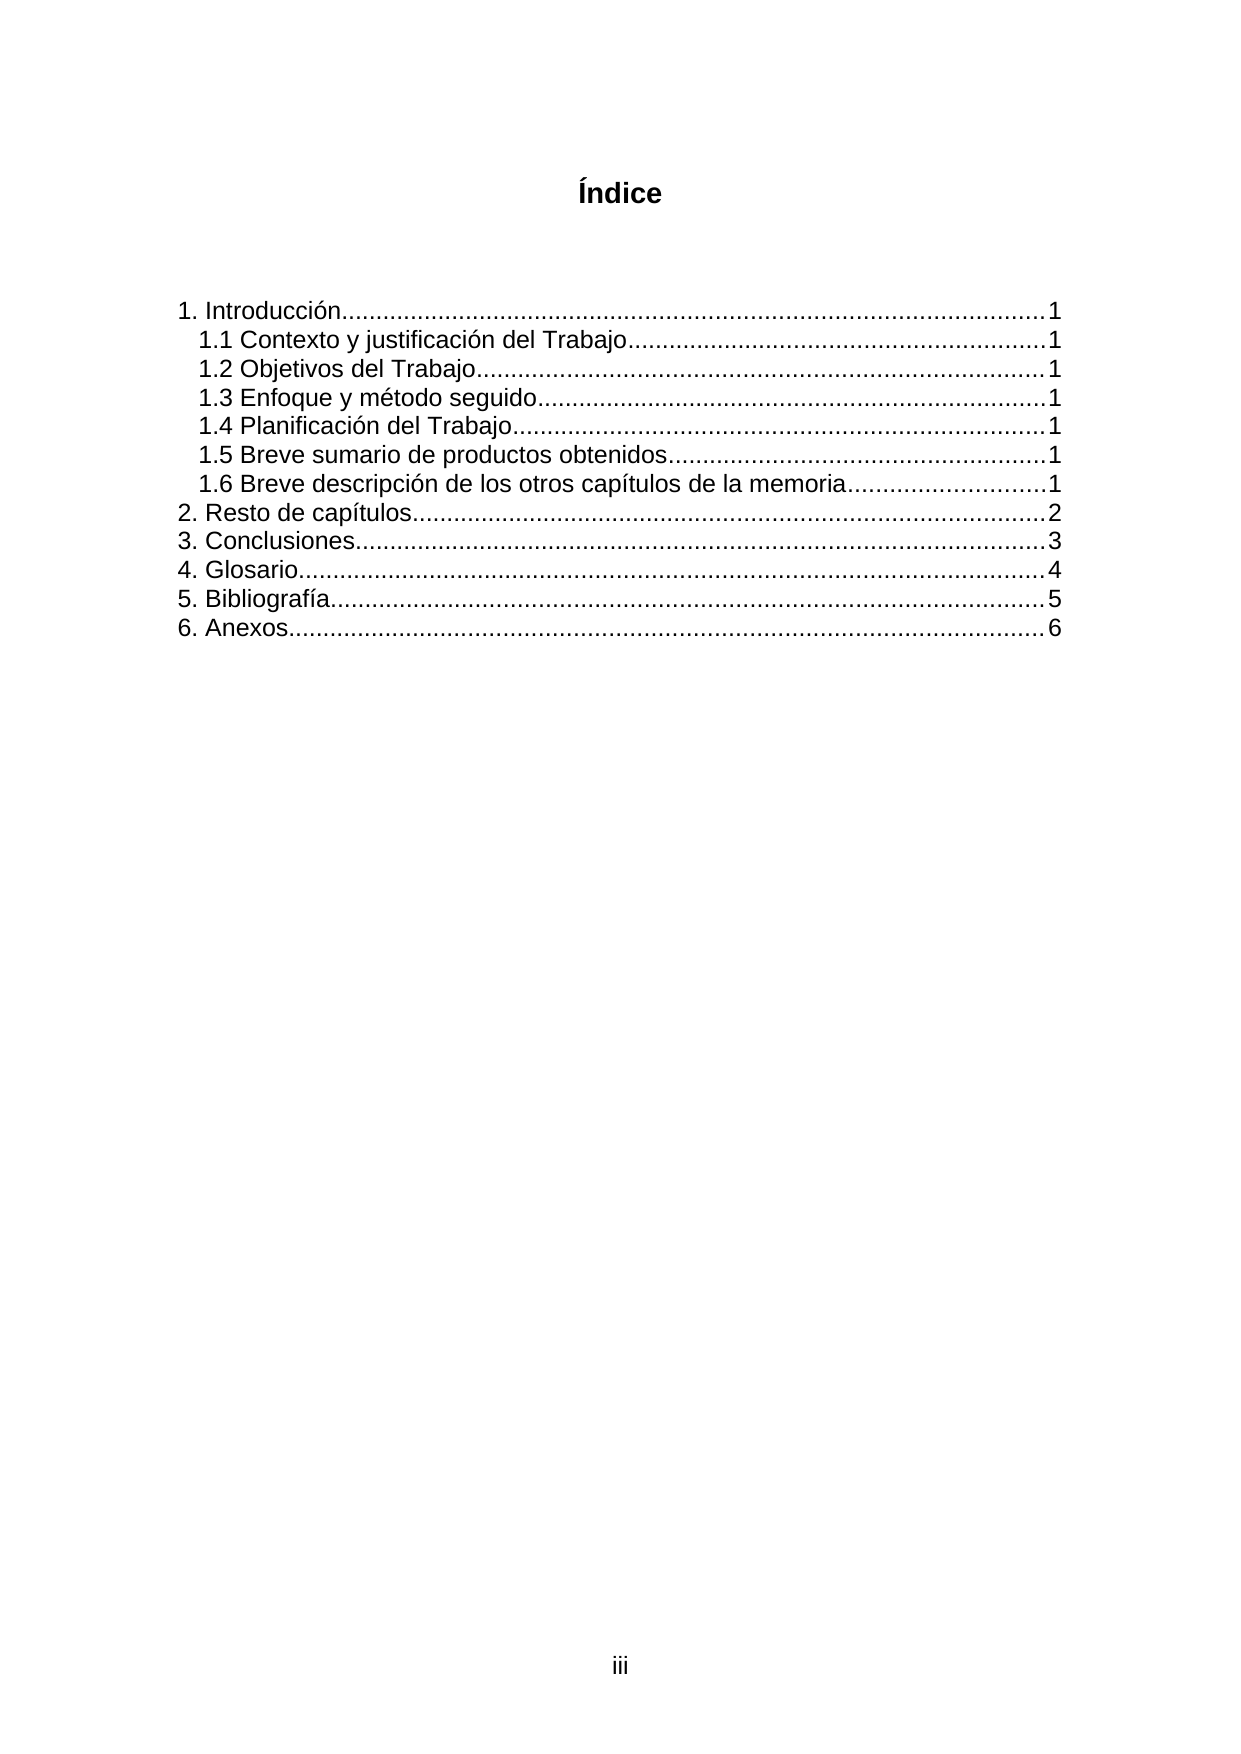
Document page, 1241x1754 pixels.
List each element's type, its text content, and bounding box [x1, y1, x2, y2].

text 2. Resto de capítulos 2 [177, 497, 1063, 526]
text 1.1 Contexto y justificación del Trabajo 1 [198, 325, 1063, 354]
text 3. Conclusiones 3 [177, 526, 1063, 555]
text 6. Anexos 6 [177, 612, 1063, 641]
text 1.5 Breve sumario de productos obtenidos 1 [198, 440, 1063, 469]
text Índice [177, 176, 1063, 210]
text 1. Introducción 1 [177, 296, 1063, 325]
text 1.6 Breve descripción de los otros capítulos de la memoria 1 [198, 469, 1063, 497]
text 1.4 Planificación del Trabajo 1 [198, 411, 1063, 440]
text 5. Bibliografía 5 [177, 584, 1063, 612]
text 4. Glosario 4 [177, 555, 1063, 584]
text 1.2 Objetivos del Trabajo 1 [198, 354, 1063, 382]
text 1.3 Enfoque y método seguido 1 [198, 382, 1063, 411]
